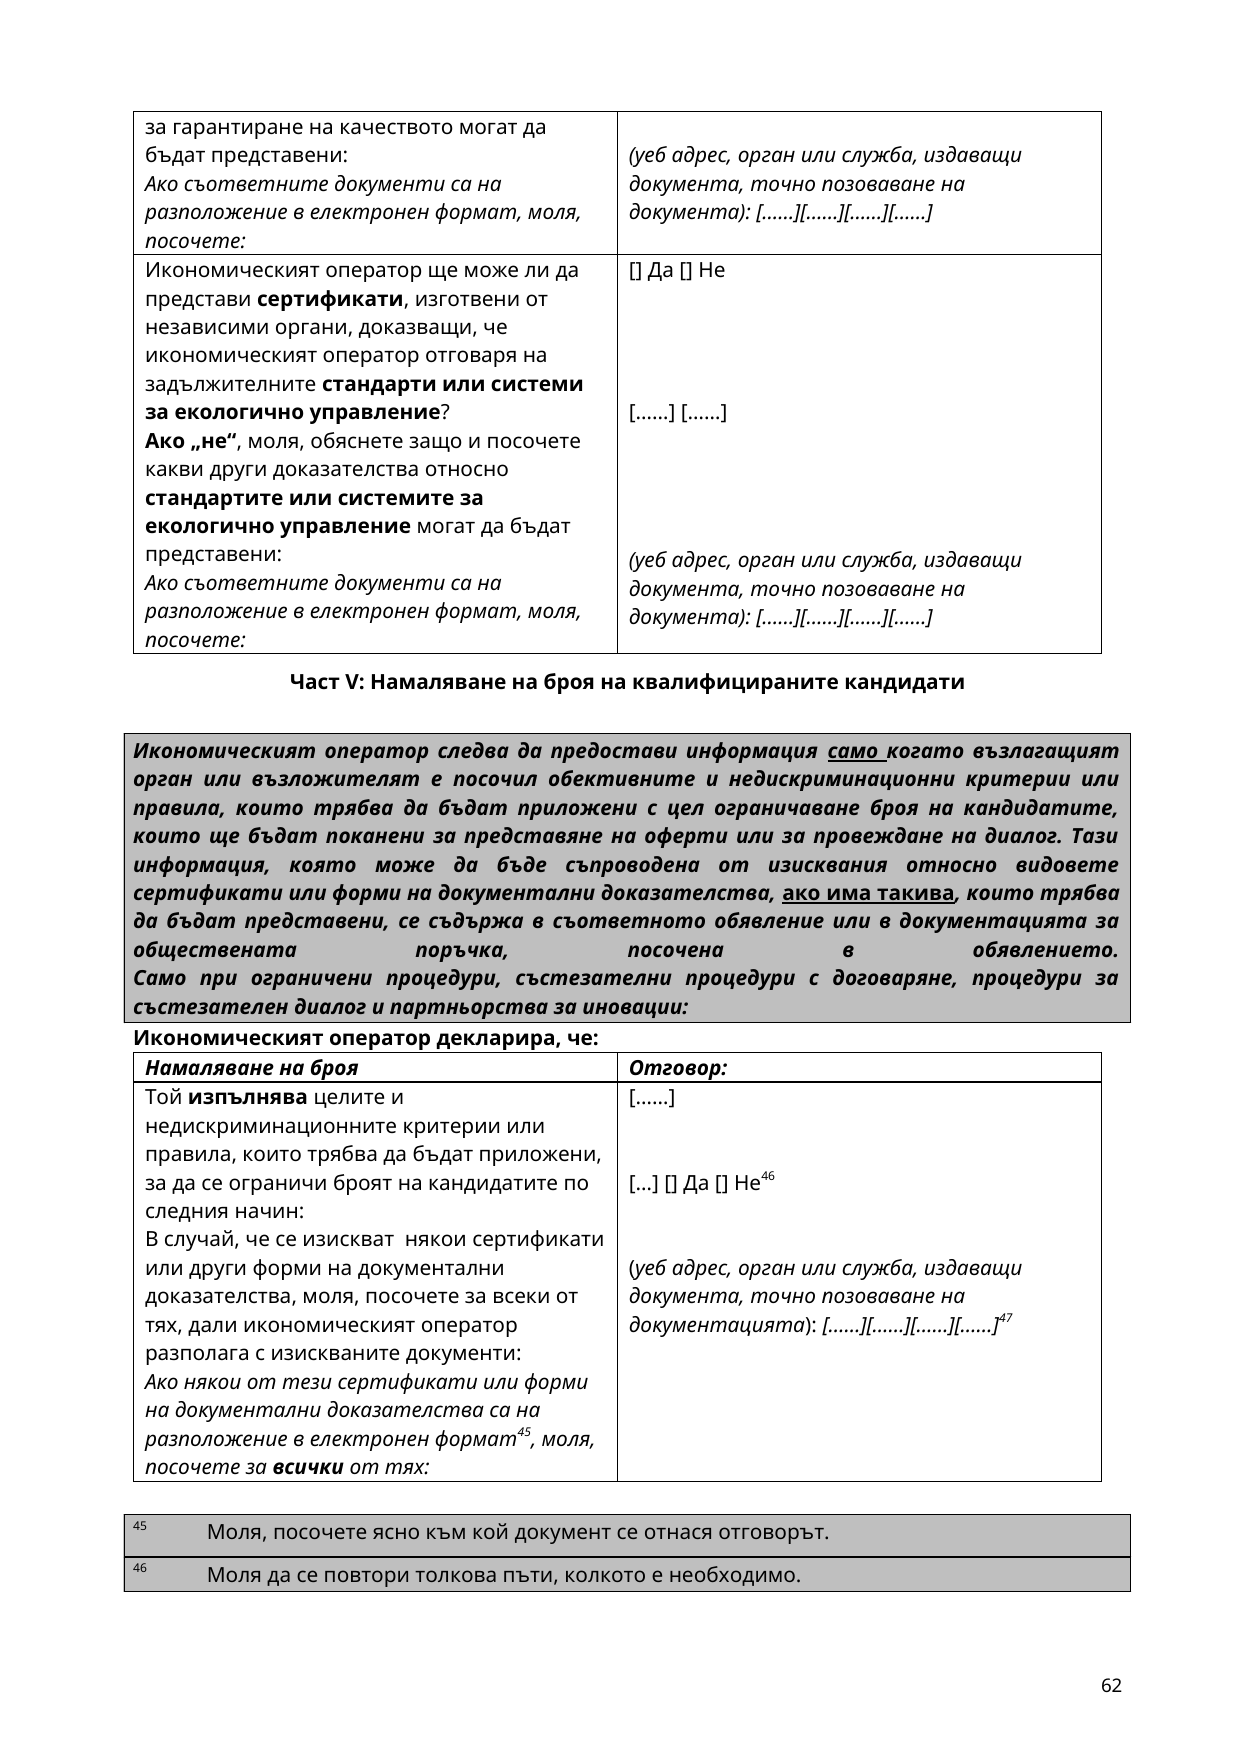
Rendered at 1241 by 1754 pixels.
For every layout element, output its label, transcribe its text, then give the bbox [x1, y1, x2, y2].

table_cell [134, 112, 617, 254]
table_cell [……] […] [] Да [] Не (уеб адрес, орган или служба, издаващи документа, точно позоваване на документацията): [……][……][……][……] [618, 1083, 1101, 1481]
table_cell Той изпълнява целите и недискриминационните критерии или правила, които трябва да бъдат приложени, за да се ограничи броят на кандидатите по следния начин: В случай, че се изискват някои сертификати или други форми на документални доказателства, моля, посочете за всеки от тях, дали икономическият оператор разполага с изискваните документи: Ако някои от тези сертификати или форми на документални доказателства са на разположение в електронен формат, моля, посочете за всички от тях: [134, 1083, 617, 1481]
title Част V: Намаляване на броя на квалифицираните кандидати [133, 667, 1122, 695]
text Икономическият оператор декларира, че: [133, 1023, 1122, 1052]
table_header Отговор: [618, 1053, 1101, 1081]
text Икономическият оператор следва да предостави информация само когато възлагащият орган или възложителят е посочил обективните и недискриминационни критерии или правила, които трябва да бъдат приложени с цел ограничаване броя на кандидатите, които ще бъдат поканени за представяне на оферти или за провеждане на диалог. Тази информация, която може да бъде съпроводена от изисквания относно видовете сертификати или форми на документални доказателства, ако има такива, които трябва да бъдат представени, се съдържа в съответното обявление или в документацията за обществената поръчка, посочена в обявлението. Само при ограничени процедури, състезателни процедури с договаряне, процедури за състезателен диалог и партньорства за иновации: [125, 734, 1130, 1022]
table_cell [618, 112, 1101, 254]
table_cell Икономическият оператор ще може ли да представи сертификати, изготвени от независими органи, доказващи, че икономическият оператор отговаря на задължителните стандарти или системи за екологично управление? Ако „не“, моля, обяснете защо и посочете какви други доказателства относно стандартите или системите за екологично управление могат да бъдат представени: Ако съответните документи са на разположение в електронен формат, моля, посочете: [134, 255, 617, 653]
table_header Намаляване на броя [134, 1053, 617, 1081]
table_cell [] Да [] Не [……] [……] (уеб адрес, орган или служба, издаващи документа, точно позоваване на документа): [……][……][……][……] [618, 255, 1101, 653]
